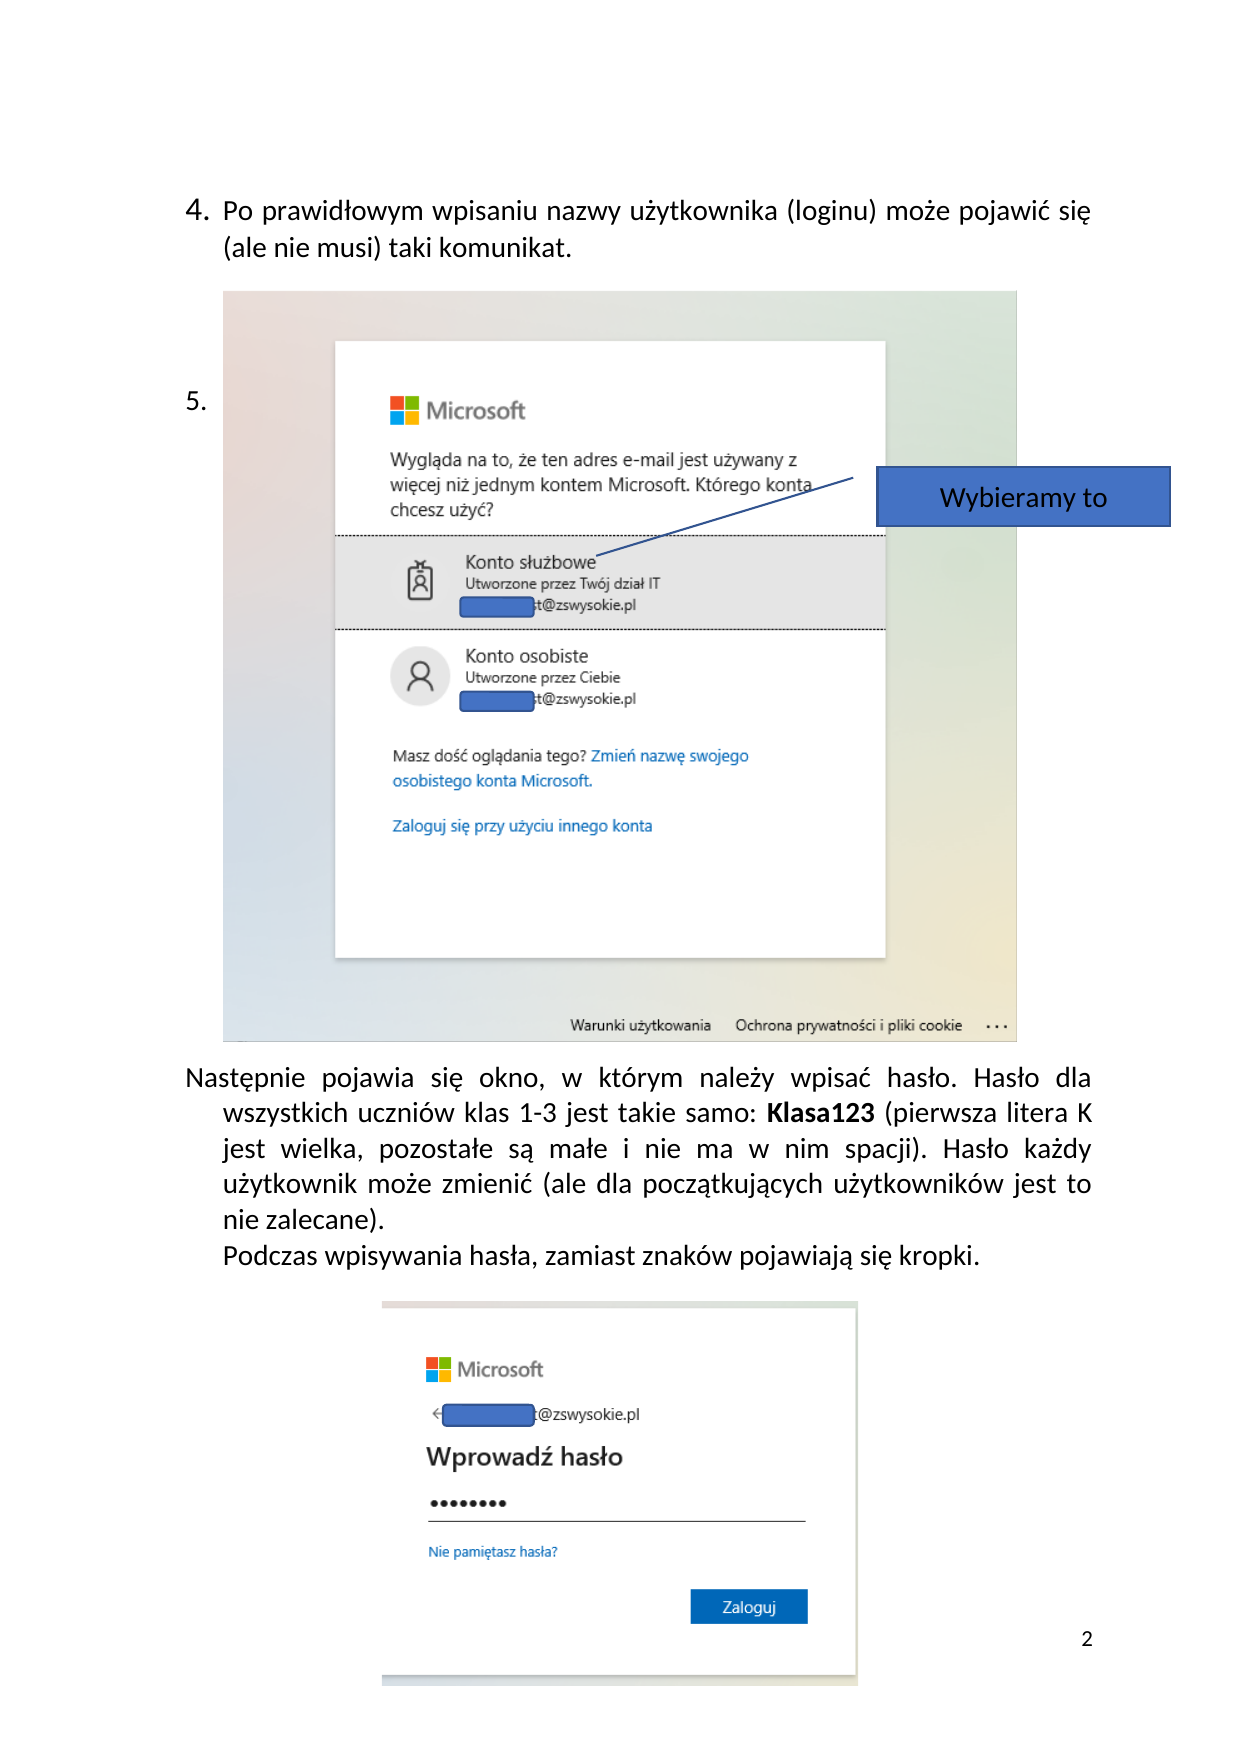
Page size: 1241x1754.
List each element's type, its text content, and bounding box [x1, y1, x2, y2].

list Podczas wpisywania hasła, zamiast znaków pojawiają się kropki. [223, 1237, 1093, 1272]
picture [381, 1301, 859, 1686]
list Po prawidłowym wpisaniu nazwy użytkownika (loginu) może pojawić się (ale nie musi) taki komunikat. [185, 188, 1093, 265]
picture [223, 290, 1017, 1042]
